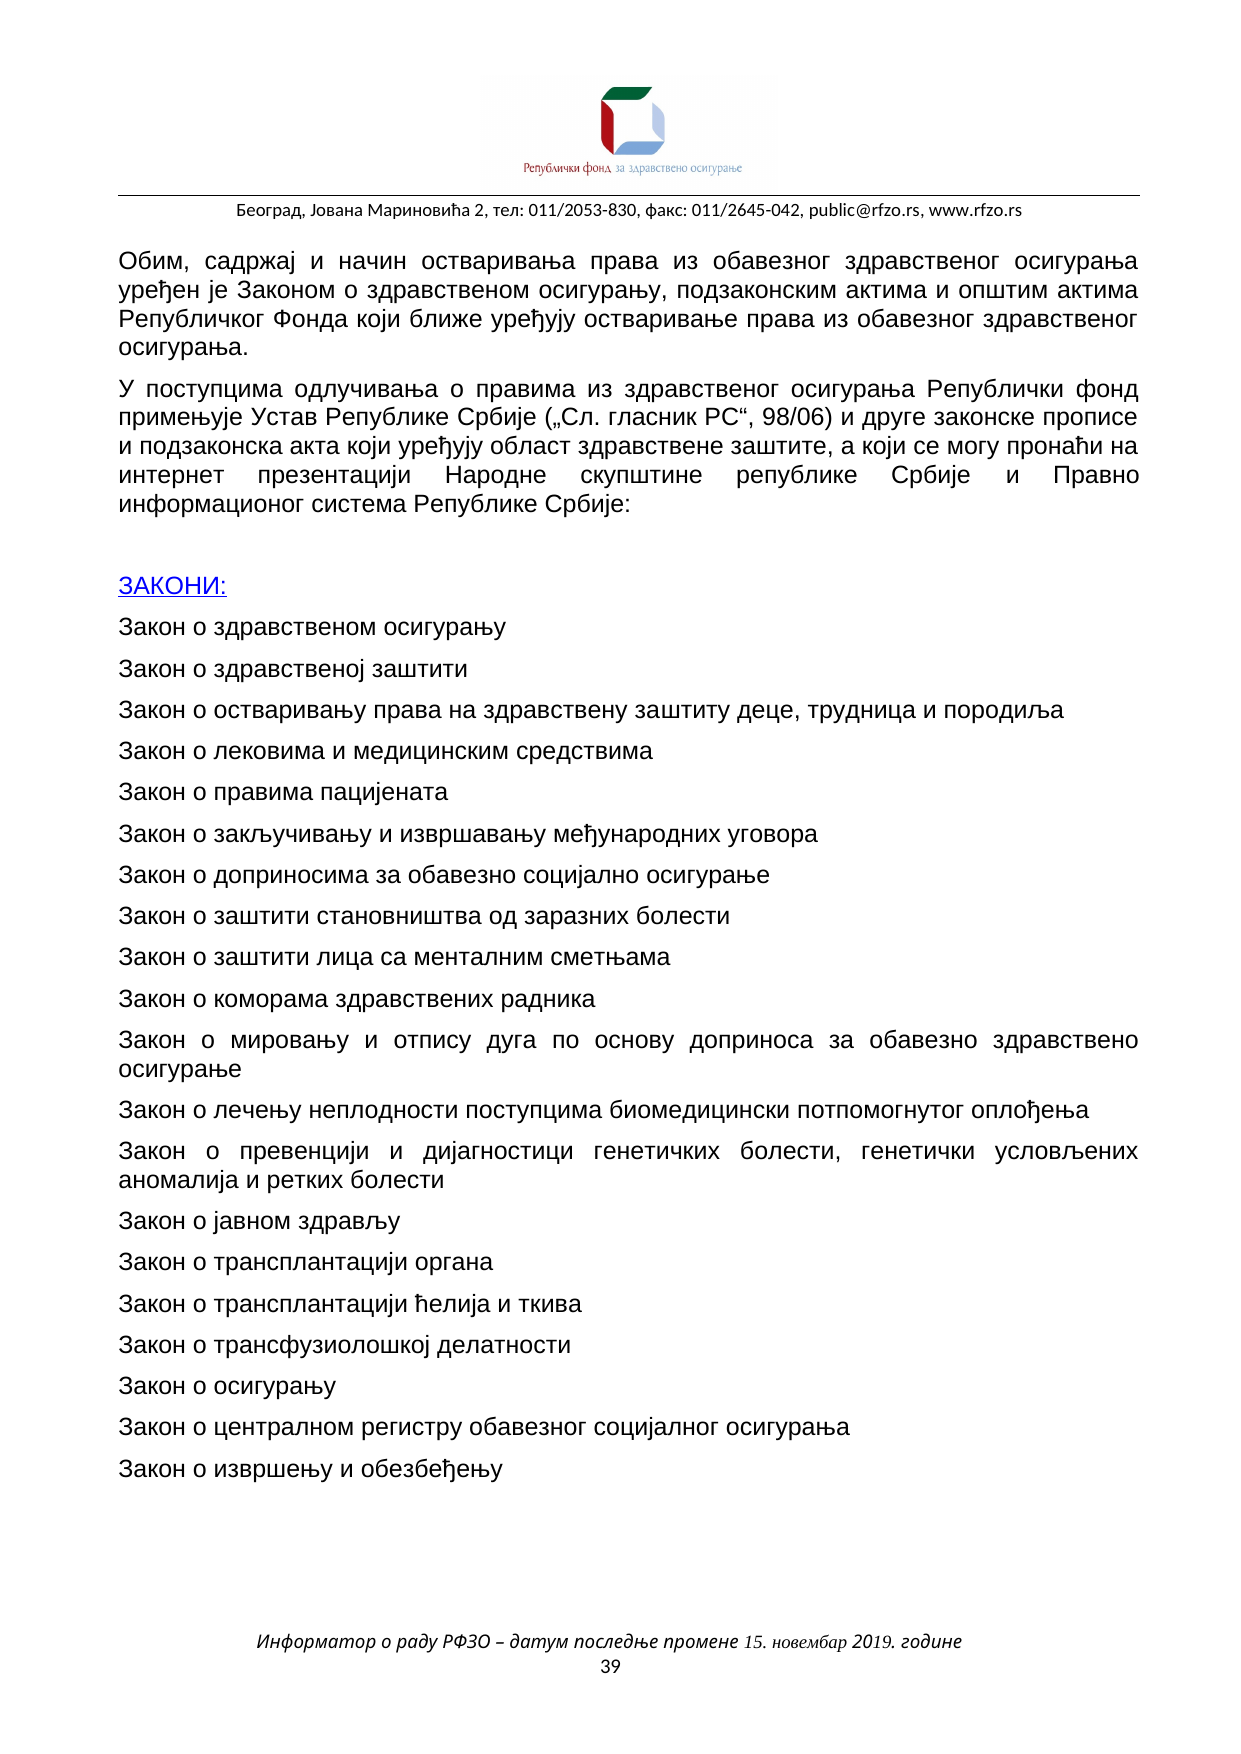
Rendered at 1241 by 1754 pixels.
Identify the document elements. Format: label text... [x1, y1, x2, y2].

text У поступцима одлучивања о правима из здравственог осигурања Републички фонд примењује Устав Републике Србије („Сл. гласник РС“, 98/06) и друге законске прописе и подзаконска акта који уређују област здравствене заштите, а који се могу пронаћи на интернет презентацији Народне скупштине републике Србије и Правно информационог система Републике Србије: [118, 373, 1140, 517]
text Закон о заштити лица са менталним сметњама [118, 942, 1140, 971]
text Закон о лековима и медицинским средствима [118, 736, 1140, 765]
text Закон о централном регистру обавезног социјалног осигурања [118, 1412, 1140, 1441]
text Закон о доприносима за обавезно социјално осигурање [118, 860, 1140, 888]
text Закон о здравственом осигурању [118, 612, 1140, 641]
text Закон о трансфузиолошкој делатности [118, 1330, 1140, 1358]
text Закон о здравственој заштити [118, 653, 1140, 682]
text Закон о јавном здрављу [118, 1206, 1140, 1235]
text Обим, садржај и начин остваривања права из обавезног здравственог осигурања уређен је Законом о здравственом осигурању, подзаконским актима и општим актима Републичког Фонда који ближе уређују остваривање права из обавезног здравственог осигурања. [118, 246, 1140, 361]
text Закон о извршењу и обезбеђењу [118, 1453, 1140, 1482]
text Закон о остваривању права на здравствену заштиту деце, трудница и породиља [118, 695, 1140, 723]
text Закон о трансплантацији органа [118, 1247, 1140, 1276]
text Закон о превенцији и дијагностици генетичких болести, генетички условљених аномалија и ретких болести [118, 1136, 1140, 1193]
text ЗАКОНИ: [118, 571, 1140, 600]
text Закон о осигурању [118, 1371, 1140, 1400]
text Закон о лечењу неплодности поступцима биомедицински потпомогнутог оплођења [118, 1095, 1140, 1123]
text Закон о правима пацијената [118, 777, 1140, 806]
text Закон о заштити становништва од заразних болести [118, 901, 1140, 930]
text Закон о коморама здравствених радника [118, 983, 1140, 1012]
picture [480, 75, 778, 195]
text Закон о трансплантацији ћелија и ткива [118, 1288, 1140, 1317]
text Закон о закључивању и извршавању међународних уговора [118, 818, 1140, 847]
text Закон о мировању и отпису дуга по основу доприноса за обавезно здравствено осигурање [118, 1025, 1140, 1082]
